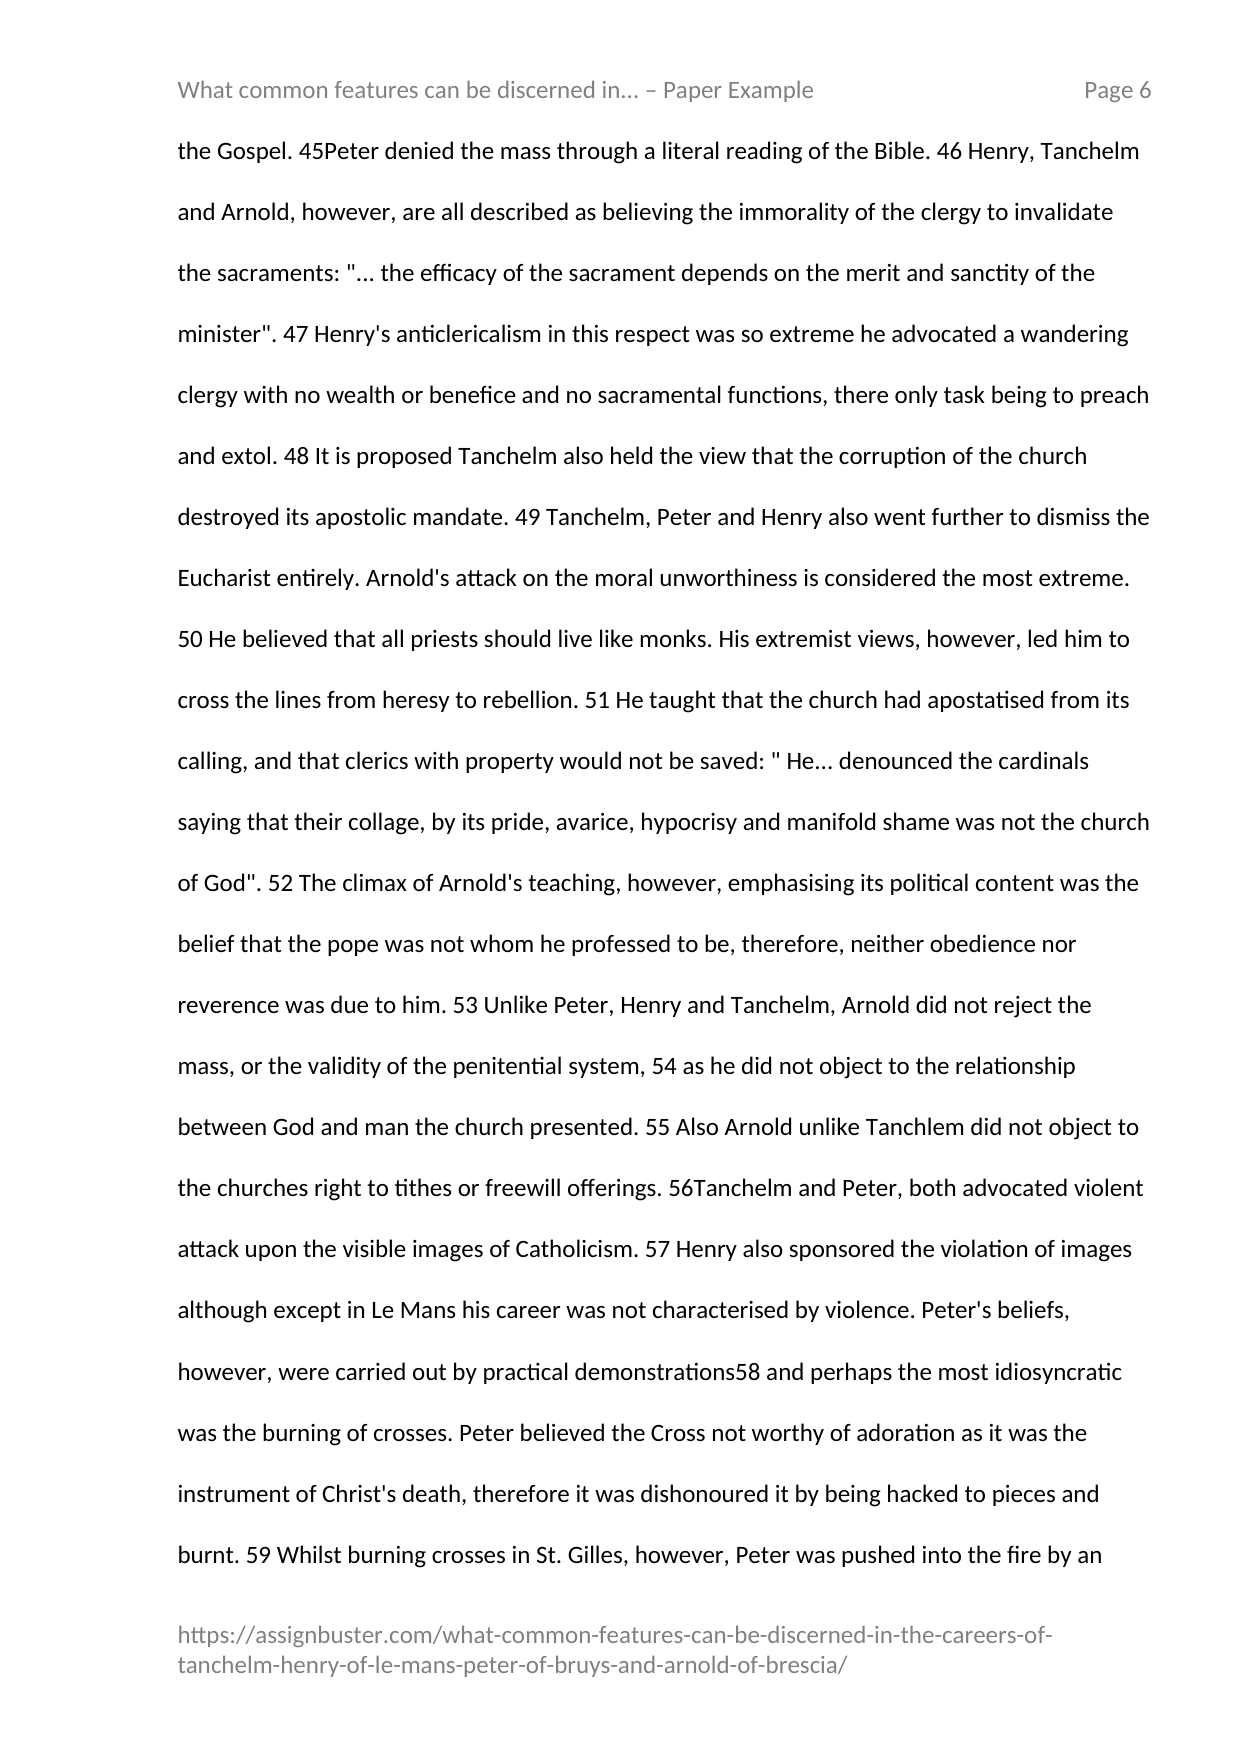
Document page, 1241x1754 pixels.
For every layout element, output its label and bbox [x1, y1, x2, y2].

text [177, 135, 1152, 1569]
